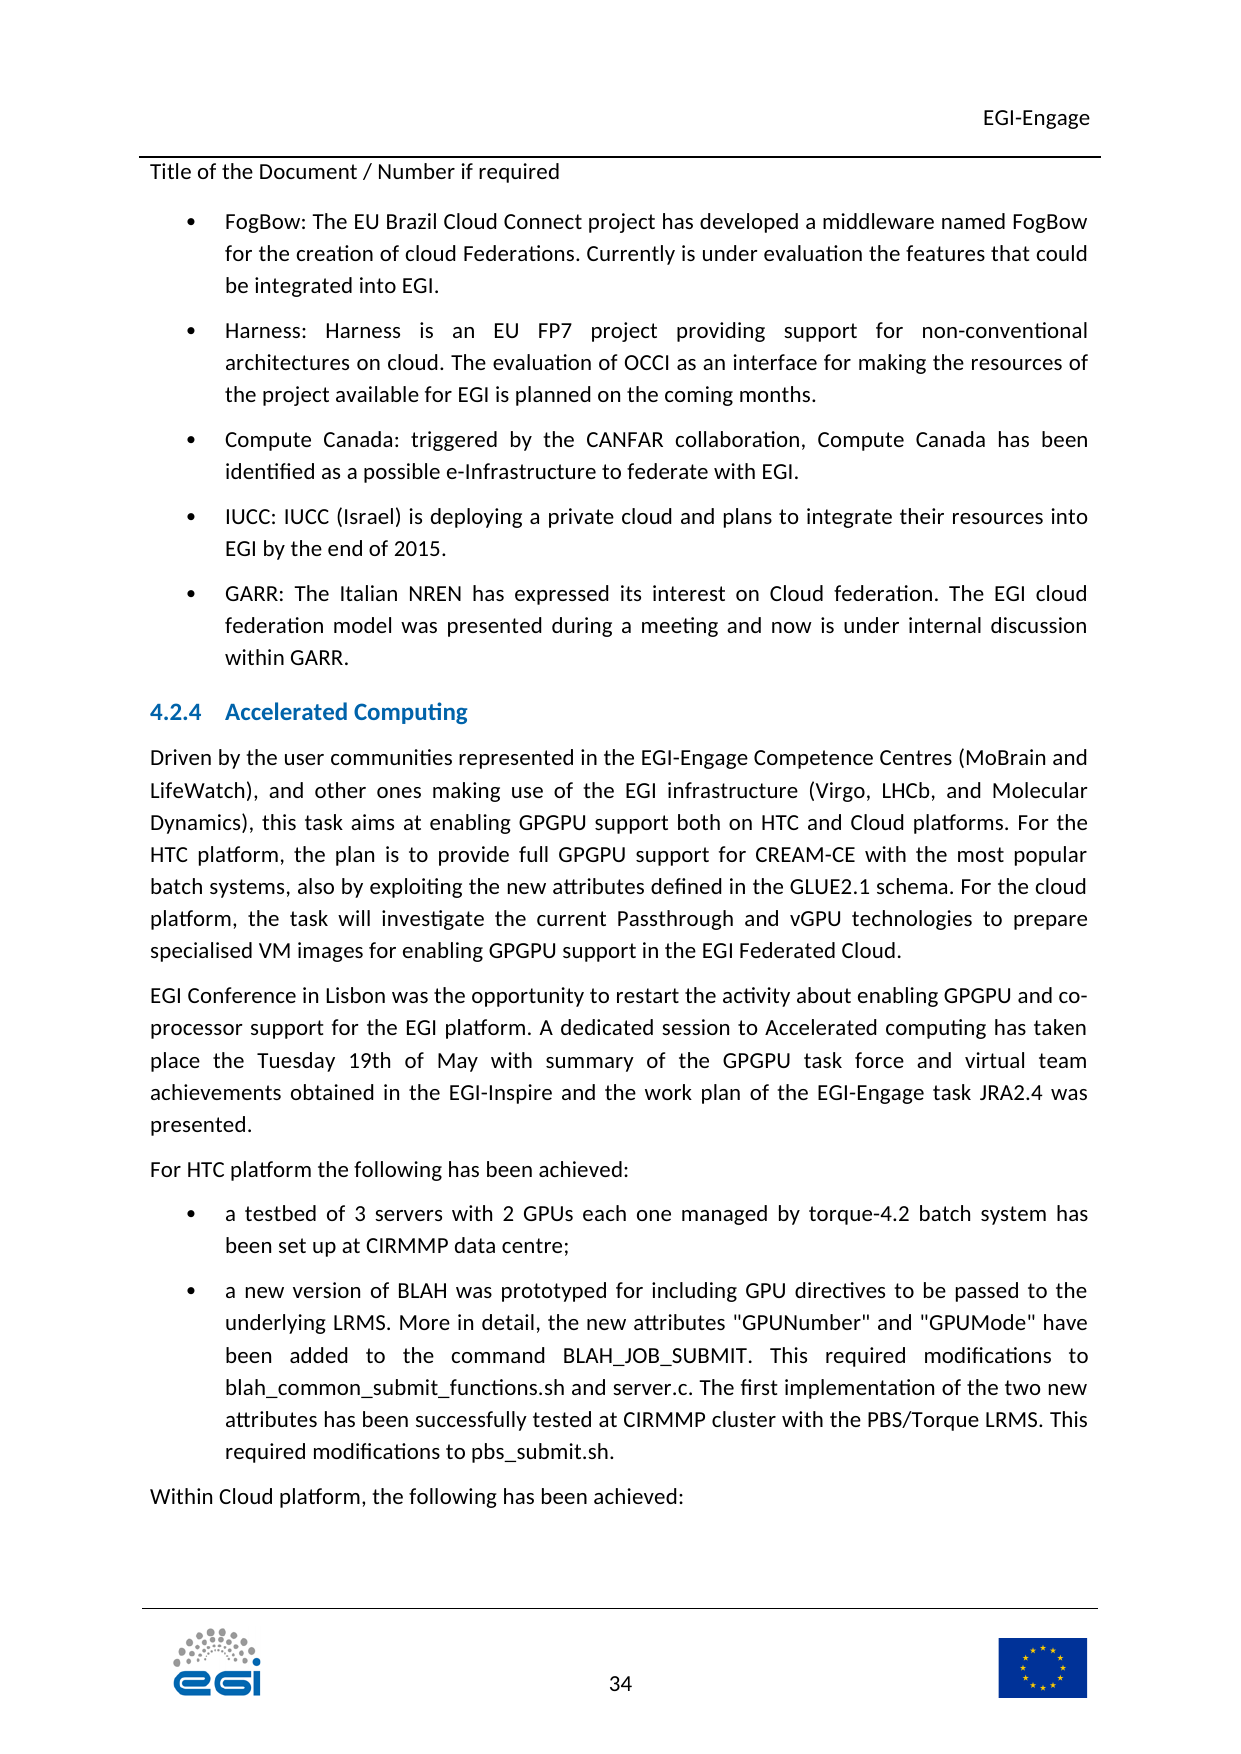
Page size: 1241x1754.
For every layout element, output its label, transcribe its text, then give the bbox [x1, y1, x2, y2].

text For HTC platform the following has been achieved: [150, 1155, 1090, 1183]
list Harness: Harness is an EU FP7 project providing support for non-conventional architectures on cloud. The evaluation of OCCI as an interface for making the resources of the project available for EGI is planned on the coming months. [187, 316, 1090, 408]
list Compute Canada: triggered by the CANFAR collaboration, Compute Canada has been identified as a possible e-Infrastructure to federate with EGI. [187, 425, 1090, 485]
list IUCC: IUCC (Israel) is deploying a private cloud and plans to integrate their resources into EGI by the end of 2015. [187, 502, 1090, 562]
list FogBow: The EU Brazil Cloud Connect project has developed a middleware named FogBow for the creation of cloud Federations. Currently is under evaluation the features that could be integrated into EGI. [187, 207, 1090, 299]
list a new version of BLAH was prototyped for including GPU directives to be passed to the underlying LRMS. More in detail, the new attributes "GPUNumber" and "GPUMode" have been added to the command BLAH_JOB_SUBMIT. This required modifications to blah_common_submit_functions.sh and server.c. The first implementation of the two new attributes has been successfully tested at CIRMMP cluster with the PBS/Torque LRMS. This required modifications to pbs_submit.sh. [187, 1276, 1090, 1465]
picture [153, 1626, 279, 1698]
list a testbed of 3 servers with 2 GPUs each one managed by torque-4.2 batch system has been set up at CIRMMP data centre; [187, 1199, 1090, 1260]
picture [998, 1638, 1088, 1698]
subtitle Accelerated Computing [150, 696, 1090, 727]
text Within Cloud platform, the following has been achieved: [150, 1482, 1090, 1510]
text Driven by the user communities represented in the EGI-Engage Competence Centres (MoBrain and LifeWatch), and other ones making use of the EGI infrastructure (Virgo, LHCb, and Molecular Dynamics), this task aims at enabling GPGPU support both on HTC and Cloud platforms. For the HTC platform, the plan is to provide full GPGPU support for CREAM-CE with the most popular batch systems, also by exploiting the new attributes defined in the GLUE2.1 schema. For the cloud platform, the task will investigate the current Passthrough and vGPU technologies to prepare specialised VM images for enabling GPGPU support in the EGI Federated Cloud. [150, 743, 1090, 965]
list GARR: The Italian NREN has expressed its interest on Cloud federation. The EGI cloud federation model was presented during a meeting and now is under internal discussion within GARR. [187, 579, 1090, 671]
text EGI Conference in Lisbon was the opportunity to restart the activity about enabling GPGPU and co-processor support for the EGI platform. A dedicated session to Accelerated computing has taken place the Tuesday 19th of May with summary of the GPGPU task force and virtual team achievements obtained in the EGI-Inspire and the work plan of the EGI-Engage task JRA2.4 was presented. [150, 981, 1090, 1138]
